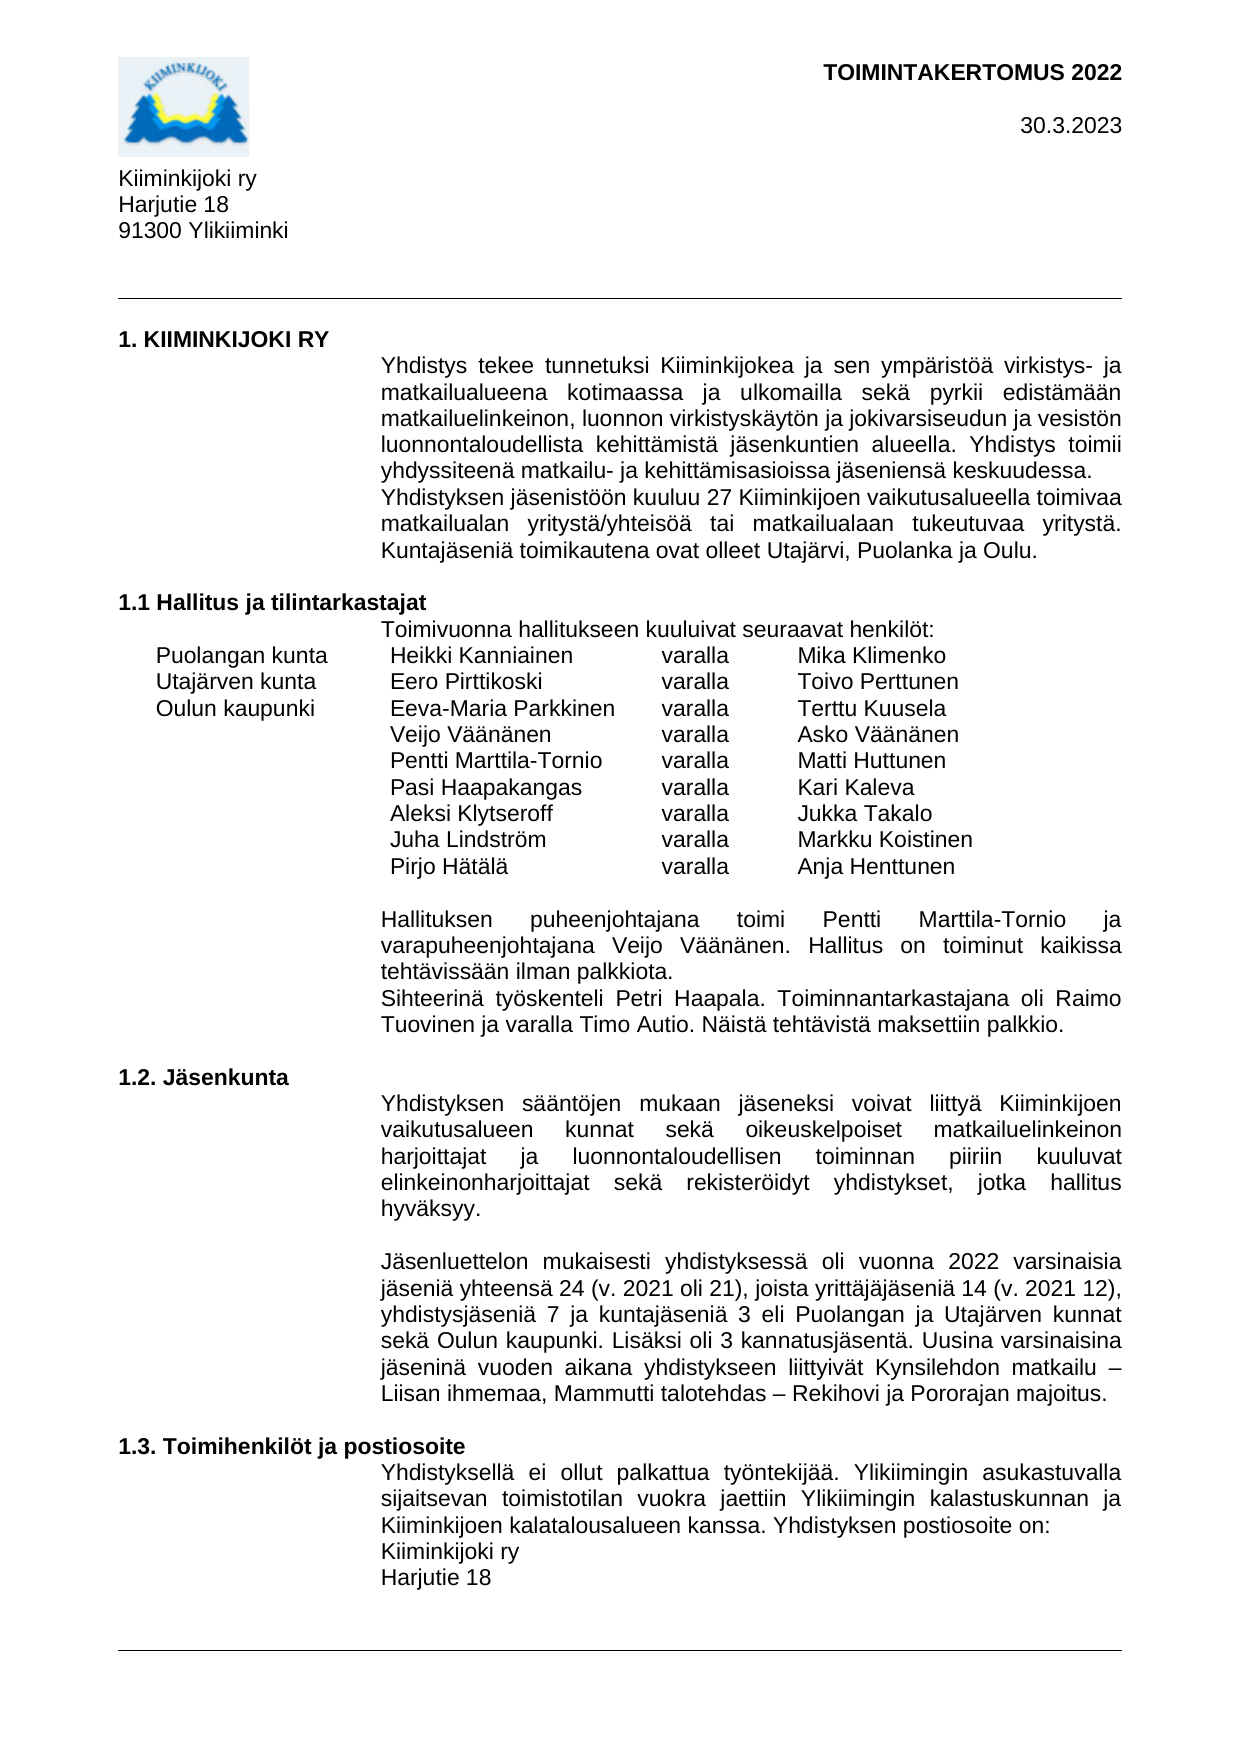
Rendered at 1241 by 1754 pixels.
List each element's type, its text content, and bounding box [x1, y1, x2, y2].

text Hallituksen puheenjohtajana toimi Pentti Marttila-Tornio ja varapuheenjohtajana Veijo Väänänen. Hallitus on toiminut kaikissa tehtävissään ilman palkkiota. [381, 906, 1122, 984]
text 1.2. Jäsenkunta [118, 1064, 1122, 1090]
text Kiiminkijoki ry [381, 1538, 1122, 1564]
text Sihteerinä työskenteli Petri Haapala. Toiminnantarkastajana oli Raimo Tuovinen ja varalla Timo Autio. Näistä tehtävistä maksettiin palkkio. [381, 984, 1122, 1037]
text Yhdistyksen jäsenistöön kuuluu 27 Kiiminkijoen vaikutusalueella toimivaa matkailualan yritystä/yhteisöä tai matkailualaan tukeutuvaa yritystä. Kuntajäseniä toimikautena ovat olleet Utajärvi, Puolanka ja Oulu. [381, 484, 1122, 563]
text Aleksi Klytseroff varalla Jukka Takalo [288, 800, 1122, 826]
picture [118, 57, 250, 157]
text Pirjo Hätälä varalla Anja Henttunen [279, 853, 1122, 879]
text Harjutie 18 [381, 1564, 1122, 1591]
text Oulun kaupunki Eeva-Maria Parkkinen varalla Terttu Kuusela [118, 695, 1122, 721]
text Veijo Väänänen varalla Asko Väänänen [156, 721, 1122, 747]
text Yhdistyksellä ei ollut palkattua työntekijää. Ylikiimingin asukastuvalla sijaitsevan toimistotilan vuokra jaettiin Ylikiimingin kalastuskunnan ja Kiiminkijoen kalatalousalueen kanssa. Yhdistyksen postiosoite on: [381, 1459, 1122, 1538]
text Yhdistys tekee tunnetuksi Kiiminkijokea ja sen ympäristöä virkistys- ja matkailualueena kotimaassa ja ulkomailla sekä pyrkii edistämään matkailuelinkeinon, luonnon virkistyskäytön ja jokivarsiseudun ja vesistön luonnontaloudellista kehittämistä jäsenkuntien alueella. Yhdistys toimii yhdyssiteenä matkailu- ja kehittämisasioissa jäseniensä keskuudessa. [381, 352, 1122, 484]
text Puolangan kunta Heikki Kanniainen varalla Mika Klimenko [118, 642, 1122, 668]
text Toimivuonna hallitukseen kuuluivat seuraavat henkilöt: [381, 616, 1122, 642]
text Jäsenluettelon mukaisesti yhdistyksessä oli vuonna 2022 varsinaisia jäseniä yhteensä 24 (v. 2021 oli 21), joista yrittäjäjäseniä 14 (v. 2021 12), yhdistysjäseniä 7 ja kuntajäseniä 3 eli Puolangan ja Utajärven kunnat sekä Oulun kaupunki. Lisäksi oli 3 kannatusjäsentä. Uusina varsinaisina jäseninä vuoden aikana yhdistykseen liittyivät Kynsilehdon matkailu – Liisan ihmemaa, Mammutti talotehdas – Rekihovi ja Pororajan majoitus. [381, 1248, 1122, 1406]
text Pasi Haapakangas varalla Kari Kaleva [288, 774, 1122, 800]
text 1. KIIMINKIJOKI RY [118, 326, 1122, 352]
text Yhdistyksen sääntöjen mukaan jäseneksi voivat liittyä Kiiminkijoen vaikutusalueen kunnat sekä oikeuskelpoiset matkailuelinkeinon harjoittajat ja luonnontaloudellisen toiminnan piiriin kuuluvat elinkeinonharjoittajat sekä rekisteröidyt yhdistykset, jotka hallitus hyväksyy. [381, 1090, 1122, 1222]
text Pentti Marttila-Tornio varalla Matti Huttunen [288, 747, 1122, 774]
text Juha Lindström varalla Markku Koistinen [288, 826, 1122, 853]
text 1.3. Toimihenkilöt ja postiosoite [118, 1433, 1122, 1459]
text Utajärven kunta Eero Pirttikoski varalla Toivo Perttunen [156, 668, 1122, 695]
text 1.1 Hallitus ja tilintarkastajat [118, 589, 1122, 616]
